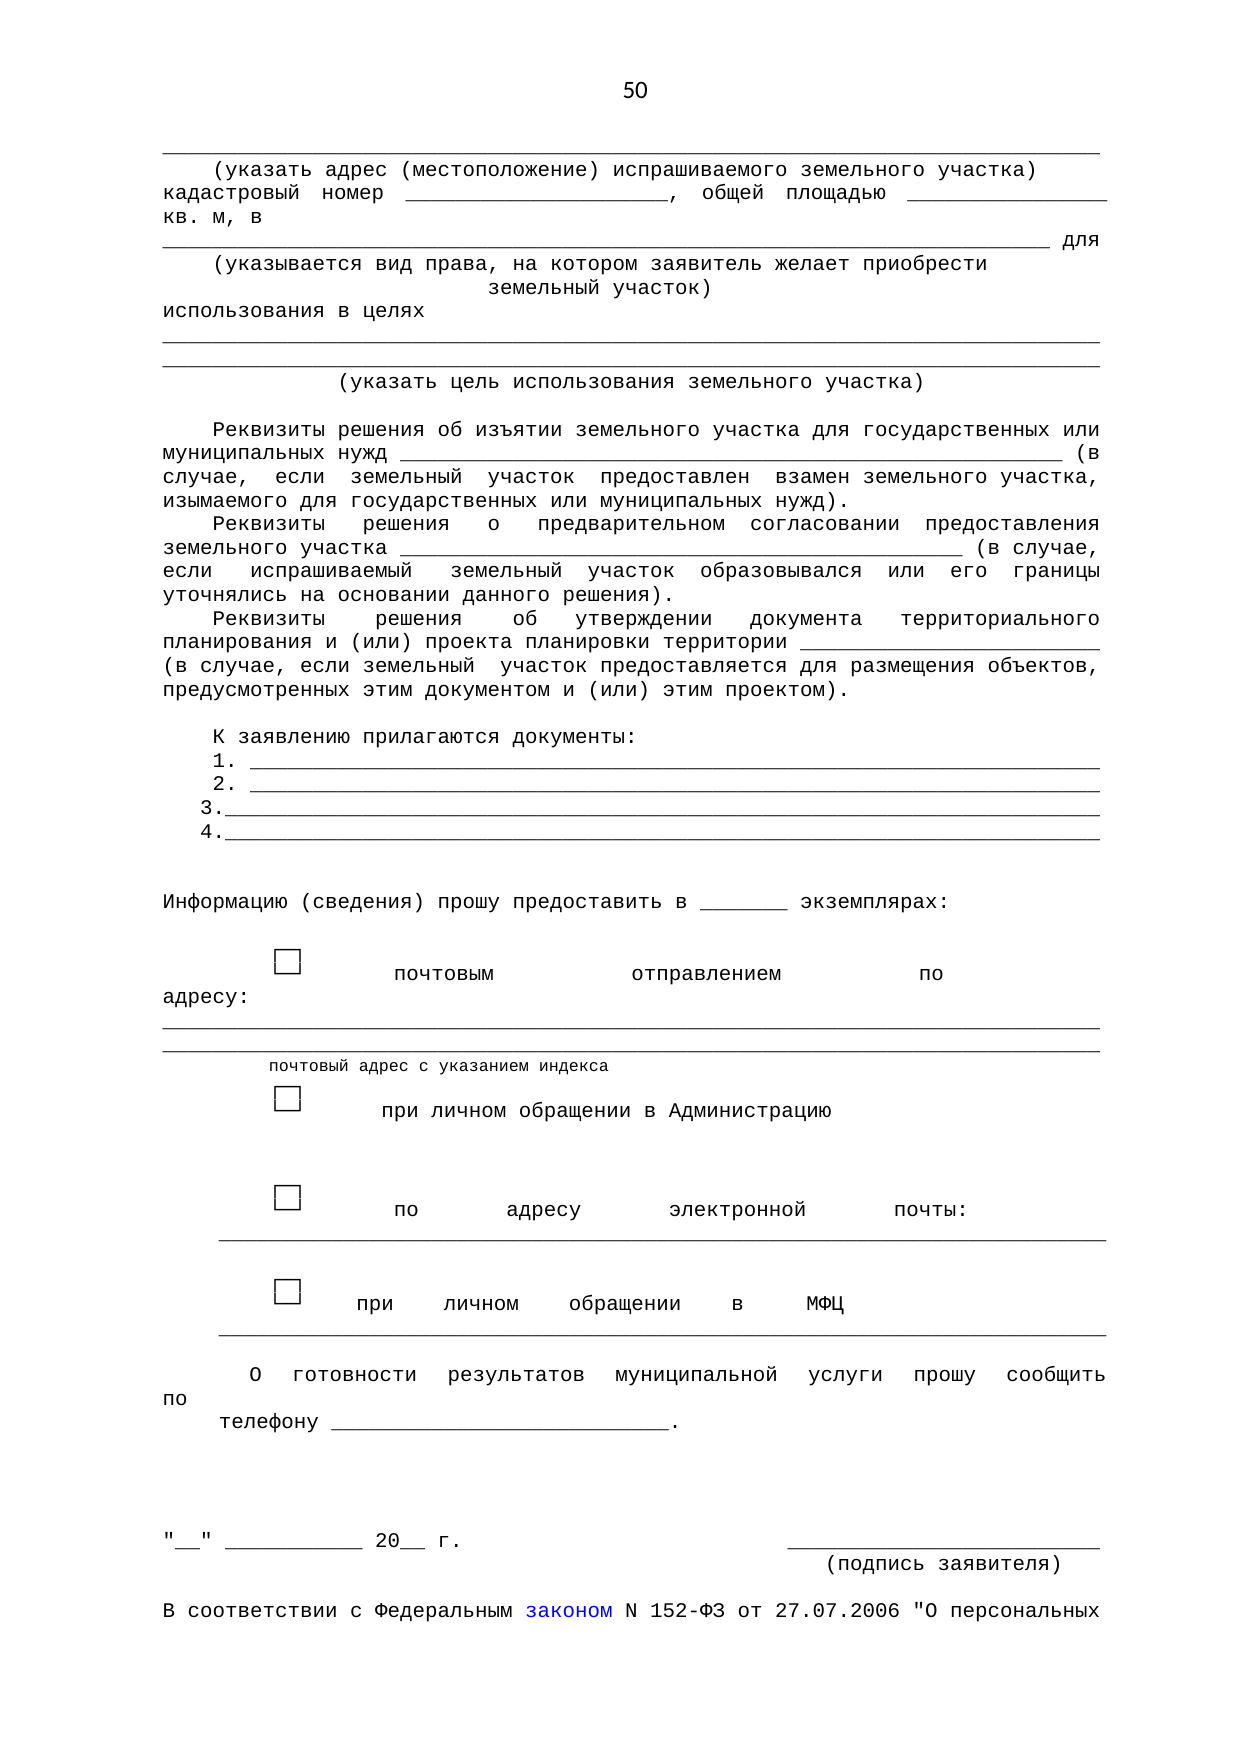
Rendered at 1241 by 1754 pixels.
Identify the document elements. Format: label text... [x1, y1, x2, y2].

text Реквизиты решения об утверждении документа территориального [162, 608, 1107, 631]
text Реквизиты решения об изъятии земельного участка для государственных или [162, 419, 1107, 442]
text К заявлению прилагаются документы: [162, 726, 1107, 750]
text └─┘ при личном обращении в МФЦ [162, 1293, 1107, 1317]
text если испрашиваемый земельный участок образовывался или его границы [162, 561, 1107, 584]
text 2. ____________________________________________________________________ [162, 773, 1107, 797]
text В соответствии с Федеральным законом N 152-ФЗ от 27.07.2006 "О персональных [162, 1601, 1107, 1624]
text ┌─┐ [162, 1269, 1107, 1293]
text почтовый адрес с указанием индекса [162, 1057, 1107, 1076]
text _______________________________________________________________________ [162, 1317, 1107, 1340]
text (указать цель использования земельного участка) [162, 371, 1107, 395]
text планирования и (или) проекта планировки территории ________________________ [162, 631, 1107, 655]
text Информацию (сведения) прошу предоставить в _______ экземплярах: [162, 892, 1107, 915]
text земельного участка _____________________________________________ (в случае, [162, 537, 1107, 561]
text └─┘ при личном обращении в Администрацию [162, 1099, 1107, 1123]
text _______________________________________________________________________ для [162, 229, 1107, 253]
text 1. ____________________________________________________________________ [162, 750, 1107, 773]
text муниципальных нужд _____________________________________________________ (в [162, 442, 1107, 466]
text Реквизиты решения о предварительном согласовании предоставления [162, 513, 1107, 537]
text ┌─┐ [162, 939, 1107, 962]
text уточнялись на основании данного решения). [162, 584, 1107, 608]
text кадастровый номер _____________________, общей площадью ________________ кв. м, в [162, 182, 1107, 229]
text использования в целях ______________________________________________________________________________________________________________________________________________________ [162, 300, 1107, 371]
text ___________________________________________________________________________ [162, 135, 1107, 158]
text └─┘ по адресу электронной почты: [162, 1198, 1107, 1222]
text О готовности результатов муниципальной услуги прошу сообщить по [162, 1364, 1107, 1411]
text └─┘ почтовым отправлением по адресу: [162, 962, 1107, 1010]
text изымаемого для государственных или муниципальных нужд). [162, 489, 1107, 513]
text _______________________________________________________________________ [162, 1222, 1107, 1246]
text телефону ___________________________. [162, 1411, 1107, 1435]
text "__" ___________ 20__ г. _________________________ [162, 1529, 1107, 1553]
text ┌─┐ [162, 1175, 1107, 1198]
text предусмотренных этим документом и (или) этим проектом). [162, 679, 1107, 702]
text (указать адрес (местоположение) испрашиваемого земельного участка) [162, 158, 1107, 182]
text 3.______________________________________________________________________ [162, 797, 1107, 821]
text ┌─┐ [162, 1076, 1107, 1099]
text случае, если земельный участок предоставлен взамен земельного участка, [162, 466, 1107, 489]
text ______________________________________________________________________________________________________________________________________________________ [162, 1010, 1107, 1057]
text (указывается вид права, на котором заявитель желает приобрести [162, 253, 1107, 277]
text 4.______________________________________________________________________ [162, 821, 1107, 844]
text (подпись заявителя) [162, 1553, 1107, 1577]
text земельный участок) [162, 277, 1107, 300]
text (в случае, если земельный участок предоставляется для размещения объектов, [162, 655, 1107, 679]
